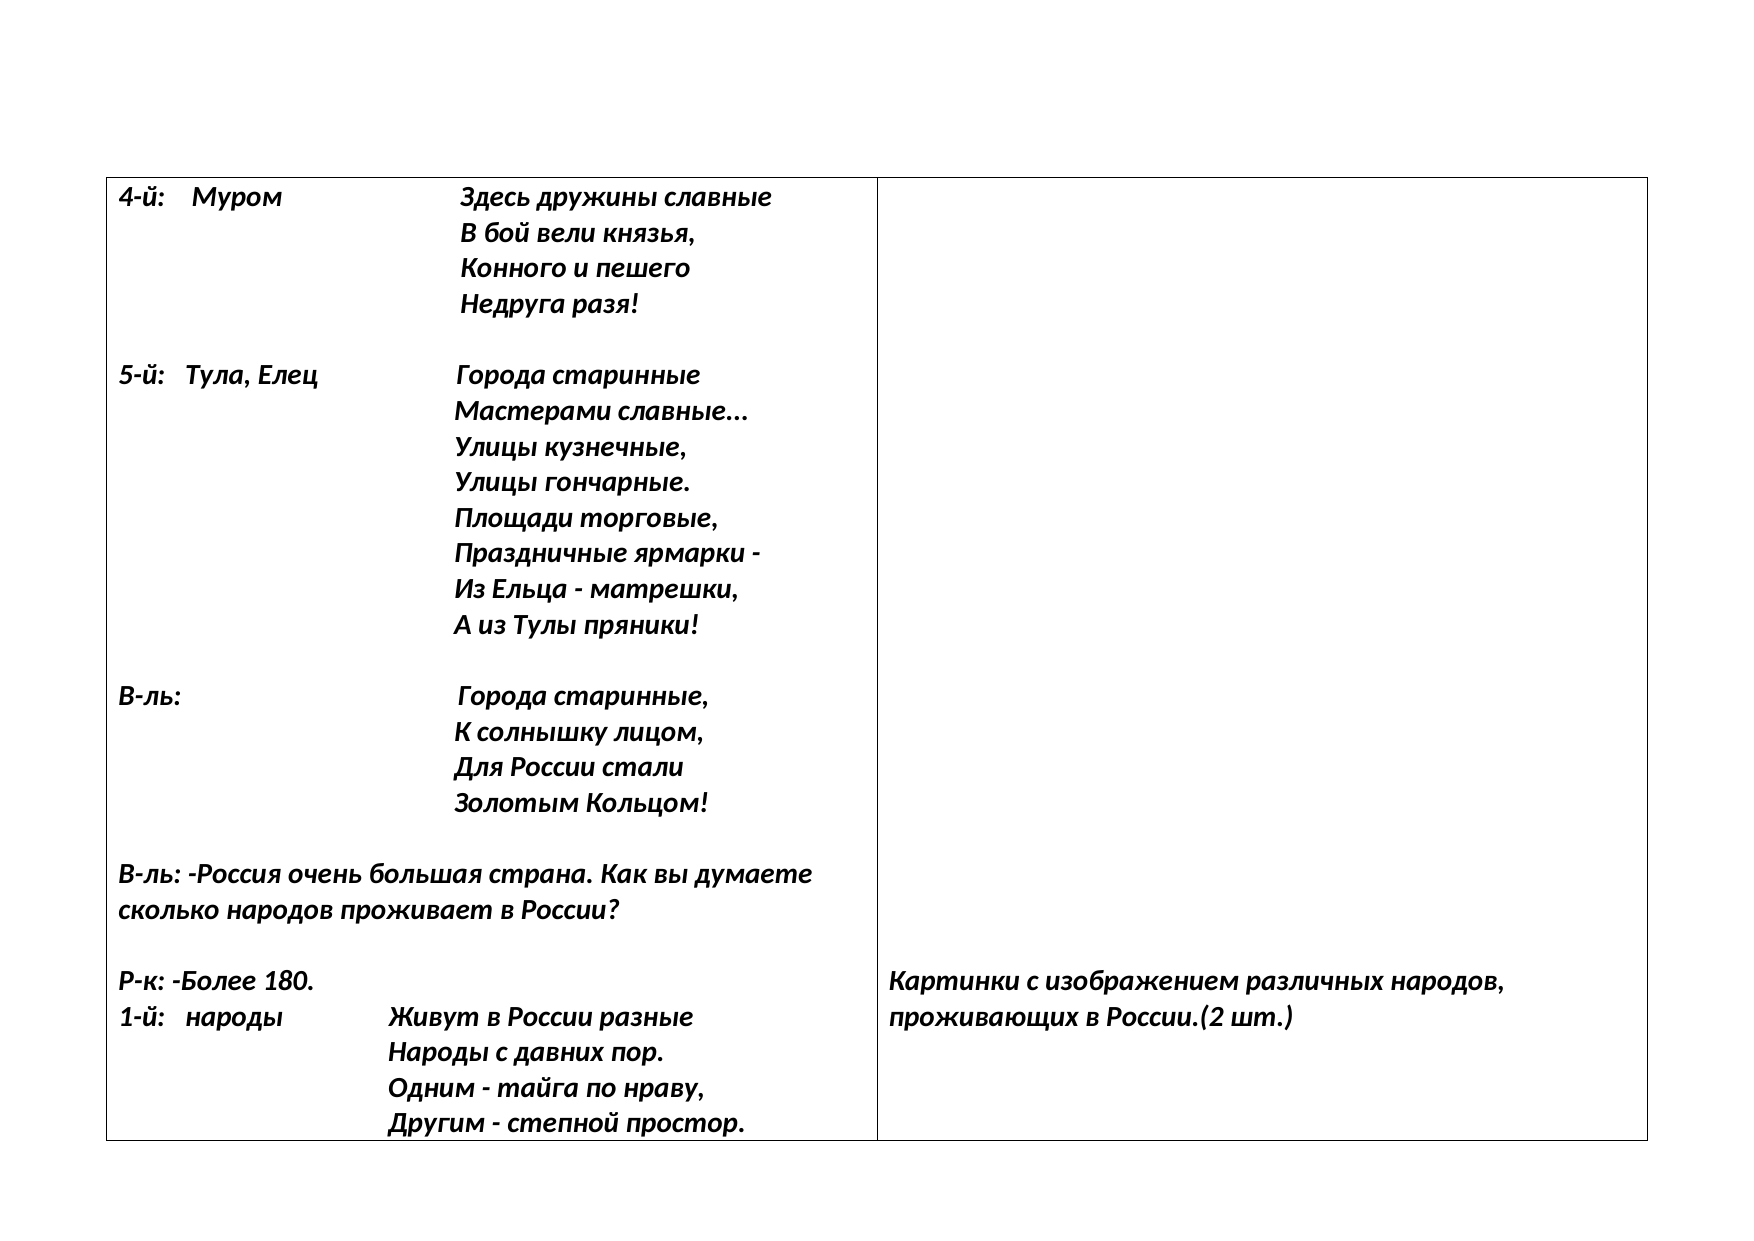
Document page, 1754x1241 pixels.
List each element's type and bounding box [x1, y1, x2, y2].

table_cell [878, 178, 1647, 1140]
table_cell [107, 178, 877, 1140]
